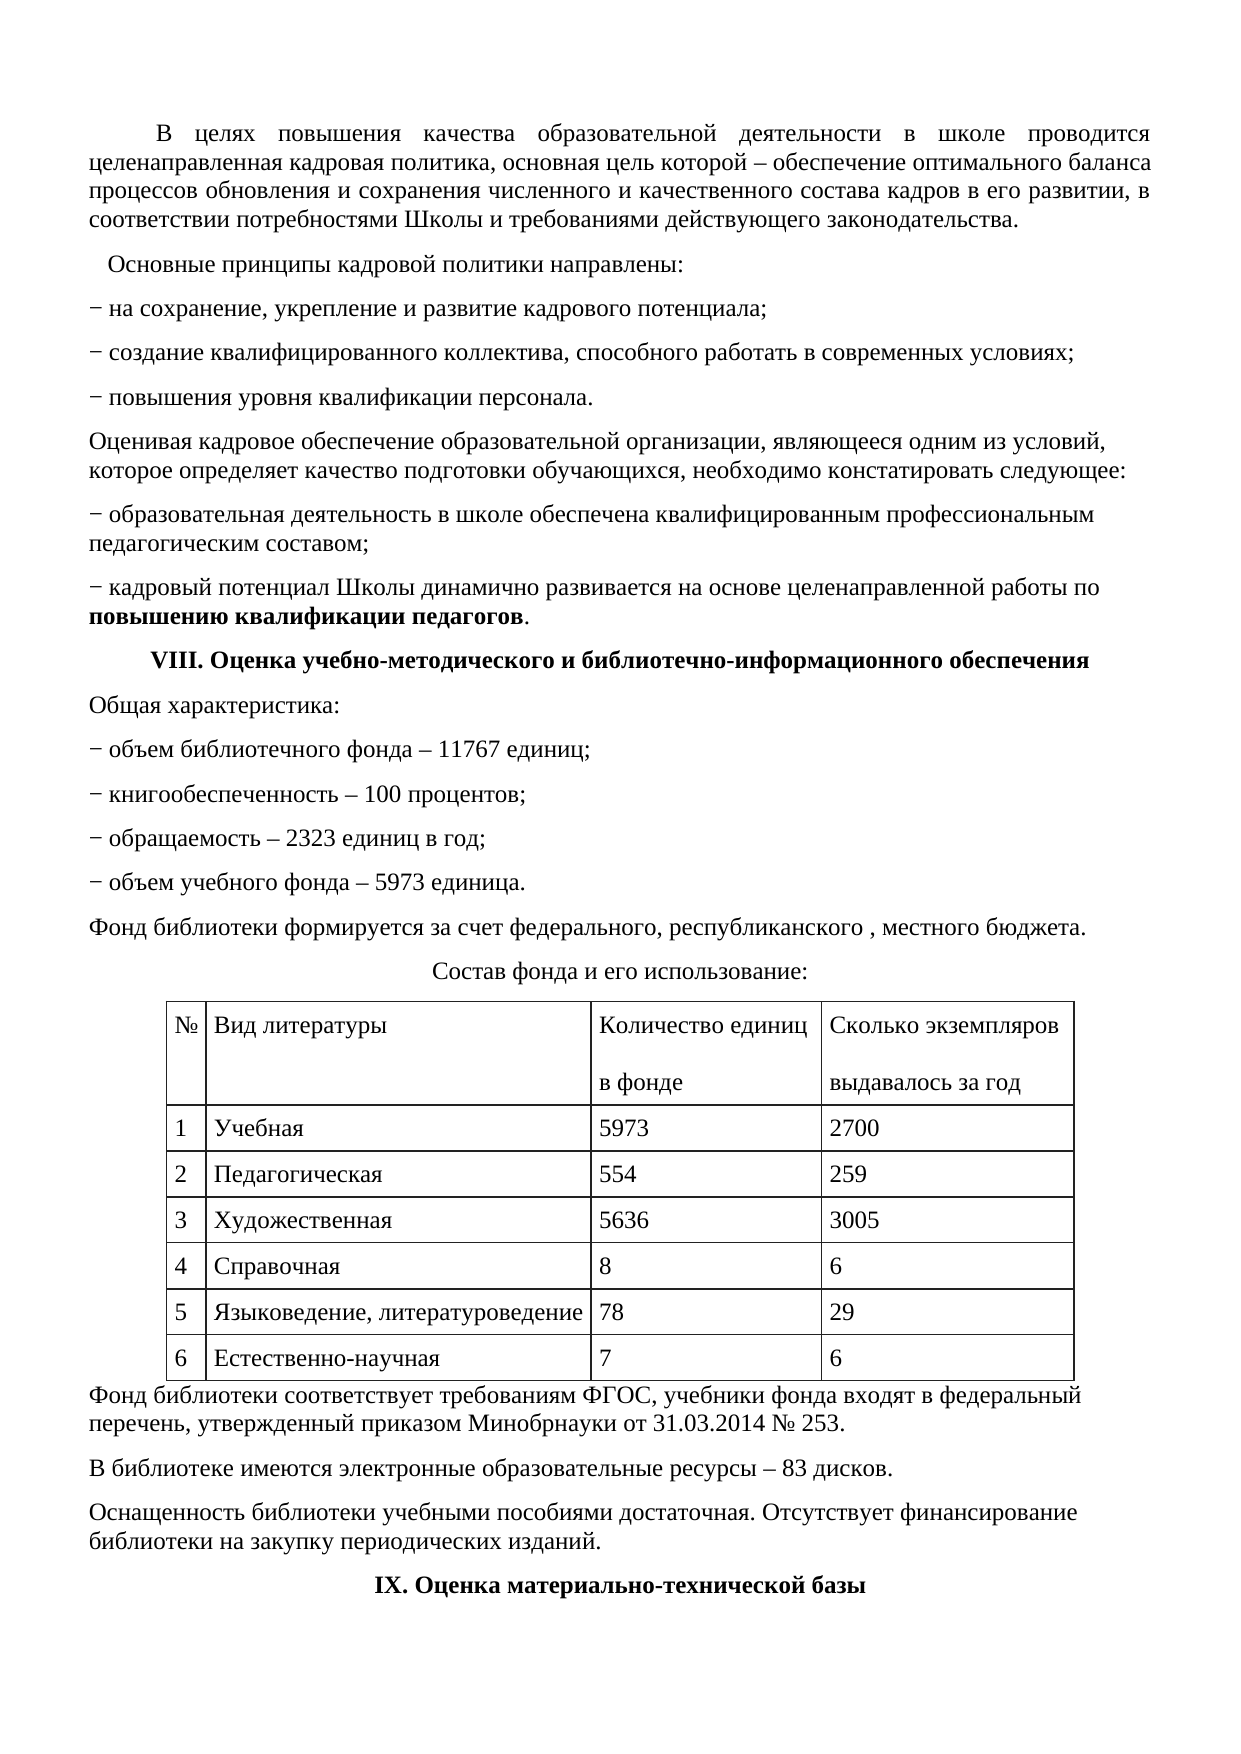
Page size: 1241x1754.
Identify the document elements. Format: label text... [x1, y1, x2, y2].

table_header Вид литературы [207, 1002, 590, 1104]
table_cell 554 [592, 1152, 821, 1196]
text − книгообеспеченность – 100 процентов; [88, 779, 1152, 807]
table_cell 6 [167, 1335, 205, 1380]
text Основные принципы кадровой политики направлены: [88, 249, 1152, 277]
text Фонд библиотеки формируется за счет федерального, республиканского , местного бюджета. [88, 912, 1152, 941]
table_cell 2 [167, 1152, 205, 1196]
text Фонд библиотеки соответствует требованиям ФГОС, учебники фонда входят в федеральный перечень, утвержденный приказом Минобрнауки от 31.03.2014 № 253. [88, 1380, 1152, 1437]
table_cell 5 [167, 1290, 205, 1334]
table_cell 29 [822, 1290, 1073, 1334]
text − на сохранение, укрепление и развитие кадрового потенциала; [88, 293, 1152, 322]
text − кадровый потенциал Школы динамично развивается на основе целенаправленной работы по повышению квалификации педагогов. [88, 572, 1152, 630]
table_cell 6 [822, 1243, 1073, 1288]
table_cell Справочная [207, 1243, 590, 1288]
text Оснащенность библиотеки учебными пособиями достаточная. Отсутствует финансирование библиотеки на закупку периодических изданий. [88, 1497, 1152, 1555]
table_cell Учебная [207, 1106, 590, 1150]
table_header Количество единиц в фонде [592, 1002, 821, 1104]
table_cell 5973 [592, 1106, 821, 1150]
table_cell 78 [592, 1290, 821, 1334]
text − объем библиотечного фонда – 11767 единиц; [88, 734, 1152, 763]
text В библиотеке имеются электронные образовательные ресурсы – 83 дисков. [88, 1453, 1152, 1482]
table_header Сколько экземпляров выдавалось за год [822, 1002, 1073, 1104]
text − создание квалифицированного коллектива, способного работать в современных условиях; [88, 337, 1152, 366]
table_cell 8 [592, 1243, 821, 1288]
table_header № [167, 1002, 205, 1104]
table_cell 4 [167, 1243, 205, 1288]
text − образовательная деятельность в школе обеспечена квалифицированным профессиональным педагогическим составом; [88, 499, 1152, 557]
table_cell 2700 [822, 1106, 1073, 1150]
text В целях повышения качества образовательной деятельности в школе проводится целенаправленная кадровая политика, основная цель которой – обеспечение оптимального баланса процессов обновления и сохранения численного и качественного состава кадров в его развитии, в соответствии потребностями Школы и требованиями действующего законодательства. [88, 118, 1152, 233]
text Оценивая кадровое обеспечение образовательной организации, являющееся одним из условий, которое определяет качество подготовки обучающихся, необходимо констатировать следующее: [88, 426, 1152, 484]
text VIII. Оценка учебно-методического и библиотечно-информационного обеспечения [88, 646, 1152, 674]
table_cell Педагогическая [207, 1152, 590, 1196]
text − объем учебного фонда – 5973 единица. [88, 867, 1152, 896]
text IX. Оценка материально-технической базы [88, 1570, 1152, 1599]
table_cell 1 [167, 1106, 205, 1150]
table_cell 259 [822, 1152, 1073, 1196]
table_cell Языковедение, литературоведение [207, 1290, 590, 1334]
table_cell 7 [592, 1335, 821, 1380]
table_cell 3 [167, 1198, 205, 1242]
text Общая характеристика: [88, 690, 1152, 719]
text Состав фонда и его использование: [88, 956, 1152, 985]
text − обращаемость – 2323 единиц в год; [88, 823, 1152, 852]
table_cell Естественно-научная [207, 1335, 590, 1380]
table_cell 3005 [822, 1198, 1073, 1242]
table_cell 6 [822, 1335, 1073, 1380]
table_cell 5636 [592, 1198, 821, 1242]
text − повышения уровня квалификации персонала. [88, 382, 1152, 411]
table_cell Художественная [207, 1198, 590, 1242]
